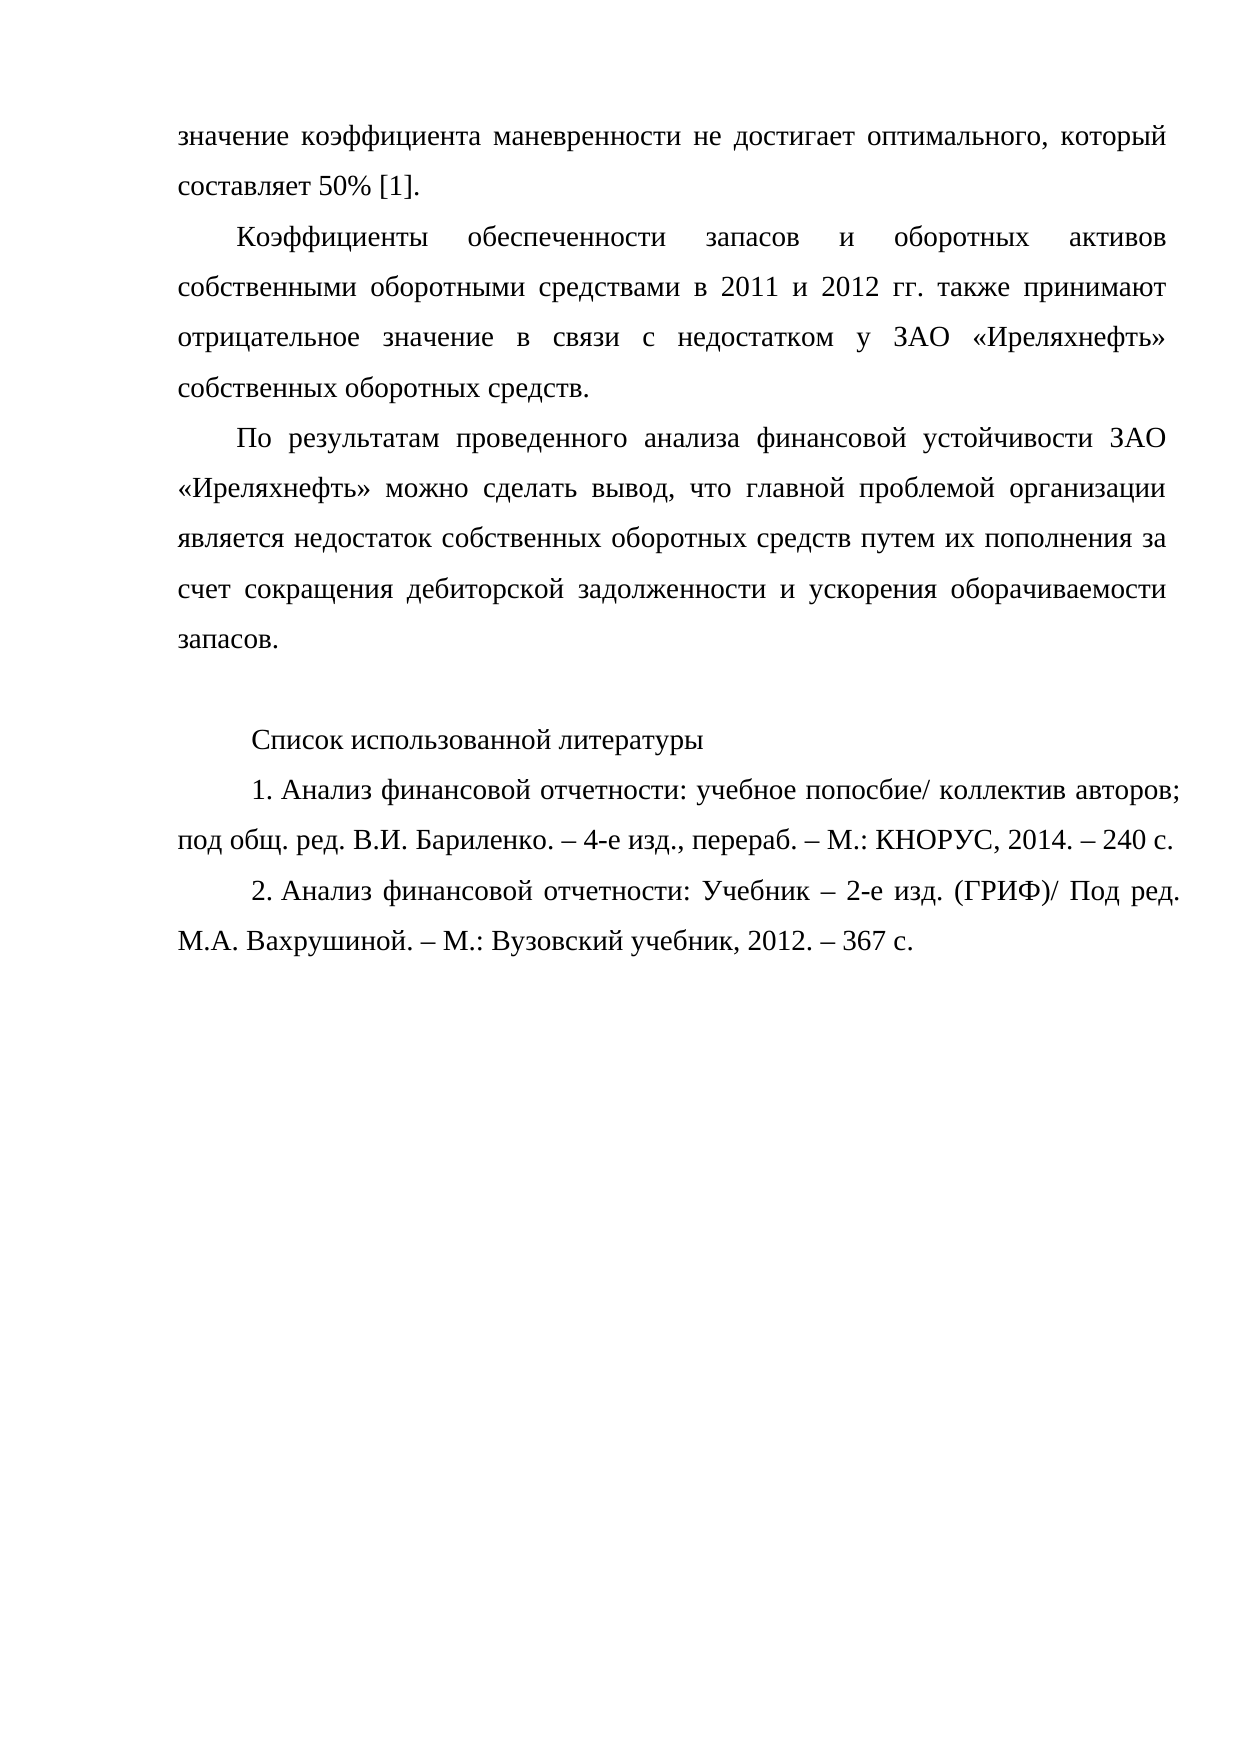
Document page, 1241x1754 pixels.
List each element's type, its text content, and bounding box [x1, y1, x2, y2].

list Анализ финансовой отчетности: учебное попосбие/ коллектив авторов; под общ. ред. В.И. Бариленко. – 4-е изд., перераб. – М.: КНОРУС, 2014. – 240 с. [177, 772, 1181, 856]
text Коэффициенты обеспеченности запасов и оборотных активов собственными оборотными средствами в 2011 и 2012 гг. также принимают отрицательное значение в связи с недостатком у ЗАО «Иреляхнефть» собственных оборотных средств. [177, 219, 1167, 403]
text По результатам проведенного анализа финансовой устойчивости ЗАО «Иреляхнефть» можно сделать вывод, что главной проблемой организации является недостаток собственных оборотных средств путем их пополнения за счет сокращения дебиторской задолженности и ускорения оборачиваемости запасов. [177, 420, 1167, 655]
text Список использованной литературы [177, 722, 1181, 755]
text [177, 118, 1167, 202]
list Анализ финансовой отчетности: Учебник – 2-е изд. (ГРИФ)/ Под ред. М.А. Вахрушиной. – М.: Вузовский учебник, 2012. – 367 с. [177, 873, 1181, 957]
